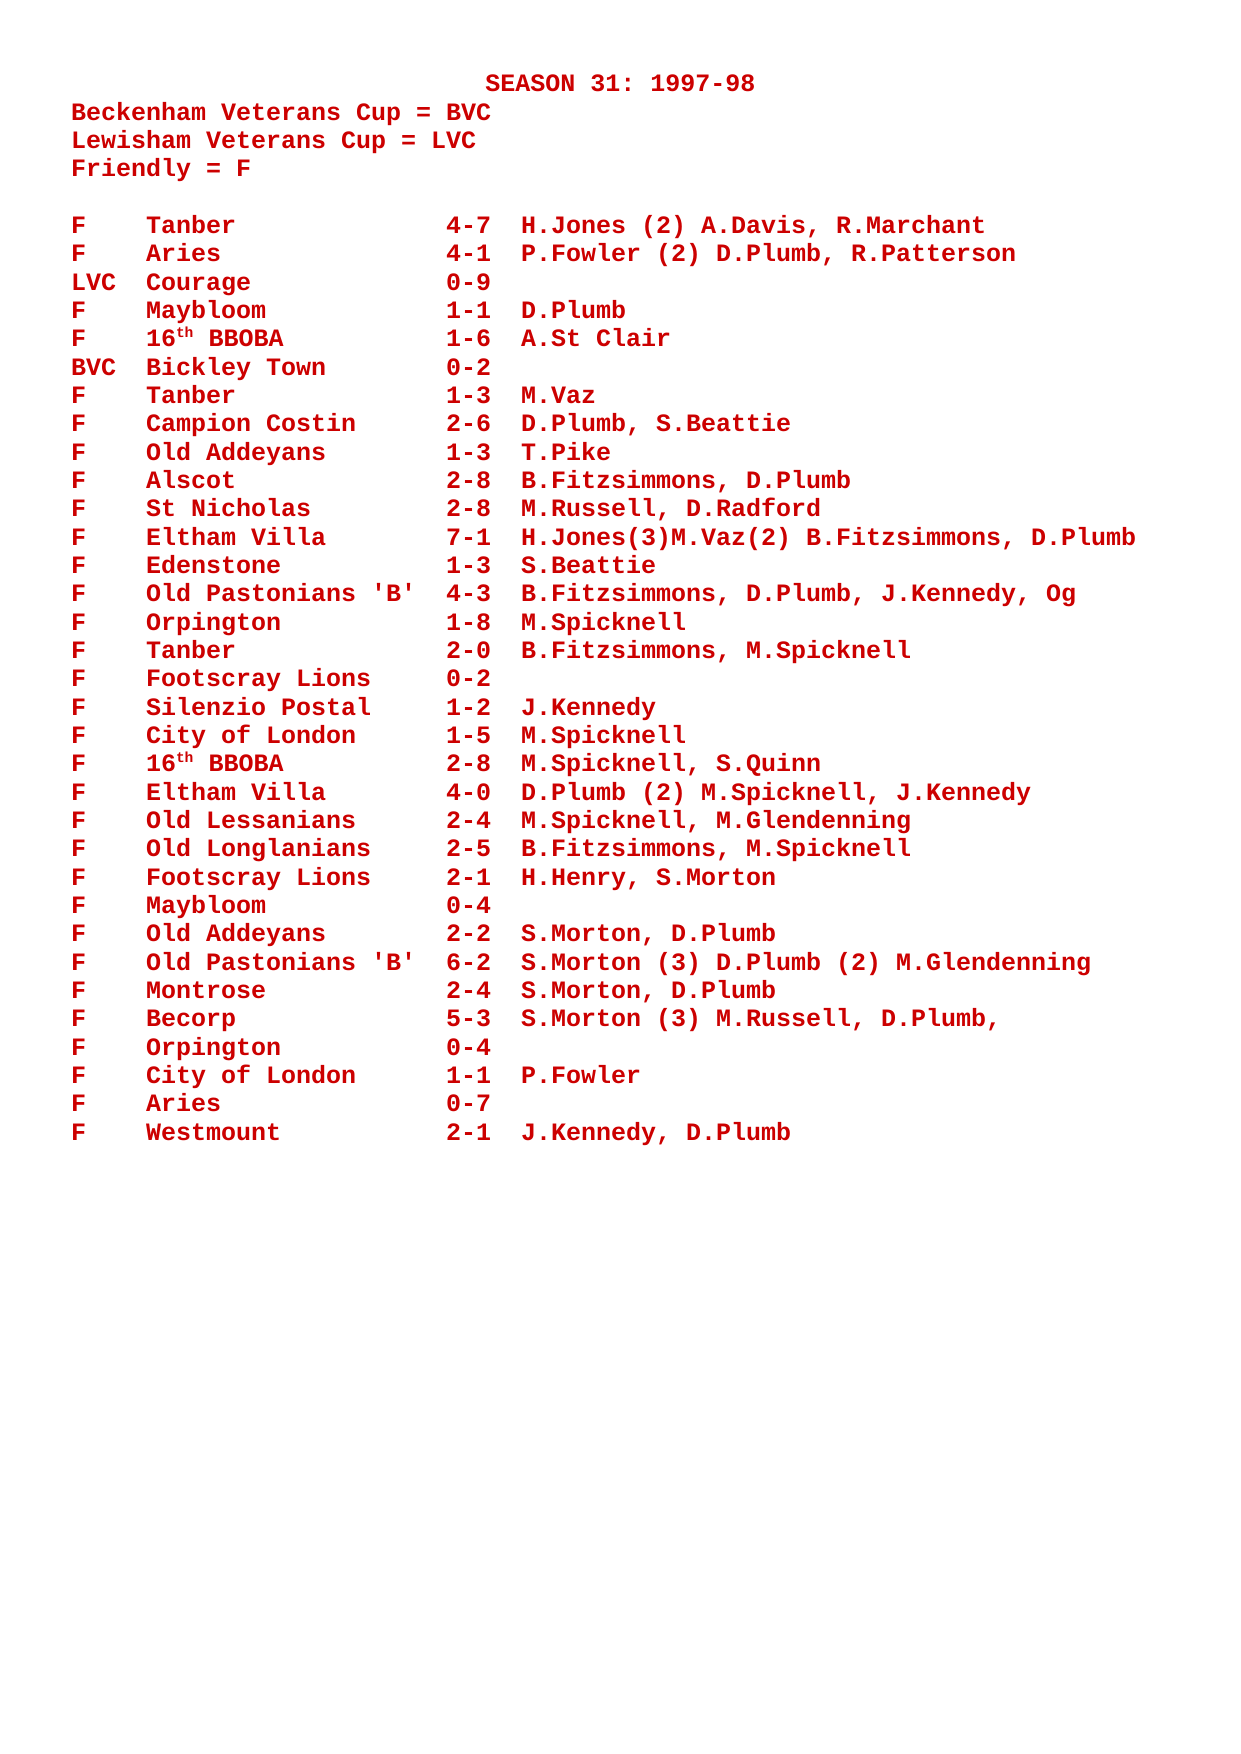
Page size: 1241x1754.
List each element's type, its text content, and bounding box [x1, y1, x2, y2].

text F Edenstone 1-3 S.Beattie [71, 552, 1169, 581]
text F Maybloom 0-4 [71, 892, 1169, 921]
text F Aries 4-1 P.Fowler (2) D.Plumb, R.Patterson [71, 241, 1169, 269]
text F Footscray Lions 0-2 [71, 666, 1169, 694]
text Beckenham Veterans Cup = BVC [71, 99, 1169, 127]
text F Tanber 1-3 M.Vaz [71, 382, 1169, 411]
text F Orpington 1-8 M.Spicknell [71, 609, 1169, 637]
text F Old Lessanians 2-4 M.Spicknell, M.Glendenning [71, 807, 1169, 836]
text F Old Pastonians 'B' 6-2 S.Morton (3) D.Plumb (2) M.Glendenning [71, 949, 1169, 977]
text BVC Bickley Town 0-2 [71, 354, 1169, 382]
text F Tanber 2-0 B.Fitzsimmons, M.Spicknell [71, 637, 1169, 666]
text F Eltham Villa 4-0 D.Plumb (2) M.Spicknell, J.Kennedy [71, 779, 1169, 807]
text F Eltham Villa 7-1 H.Jones(3)M.Vaz(2) B.Fitzsimmons, D.Plumb [71, 524, 1169, 552]
text Friendly = F [71, 156, 1169, 184]
text SEASON 31: 1997-98 [71, 71, 1169, 99]
text F Alscot 2-8 B.Fitzsimmons, D.Plumb [71, 467, 1169, 496]
text LVC Courage 0-9 [71, 269, 1169, 297]
text F Orpington 0-4 [71, 1034, 1169, 1062]
text F Maybloom 1-1 D.Plumb [71, 297, 1169, 326]
text F Aries 0-7 [71, 1091, 1169, 1119]
text F Old Addeyans 1-3 T.Pike [71, 439, 1169, 467]
text F Tanber 4-7 H.Jones (2) A.Davis, R.Marchant [71, 212, 1169, 241]
text F 16th BBOBA 2-8 M.Spicknell, S.Quinn [71, 751, 1169, 779]
text F St Nicholas 2-8 M.Russell, D.Radford [71, 496, 1169, 524]
text Lewisham Veterans Cup = LVC [71, 127, 1169, 156]
text F Campion Costin 2-6 D.Plumb, S.Beattie [71, 411, 1169, 439]
text F Old Pastonians 'B' 4-3 B.Fitzsimmons, D.Plumb, J.Kennedy, Og [71, 581, 1169, 609]
text F 16th BBOBA 1-6 A.St Clair [71, 326, 1169, 354]
text F Footscray Lions 2-1 H.Henry, S.Morton [71, 864, 1169, 892]
text F Silenzio Postal 1-2 J.Kennedy [71, 694, 1169, 722]
text F Becorp 5-3 S.Morton (3) M.Russell, D.Plumb, [71, 1006, 1169, 1034]
text F City of London 1-5 M.Spicknell [71, 722, 1169, 751]
text F Old Longlanians 2-5 B.Fitzsimmons, M.Spicknell [71, 836, 1169, 864]
text F Montrose 2-4 S.Morton, D.Plumb [71, 977, 1169, 1006]
text F Old Addeyans 2-2 S.Morton, D.Plumb [71, 921, 1169, 949]
text F City of London 1-1 P.Fowler [71, 1062, 1169, 1091]
text F Westmount 2-1 J.Kennedy, D.Plumb [71, 1119, 1169, 1147]
